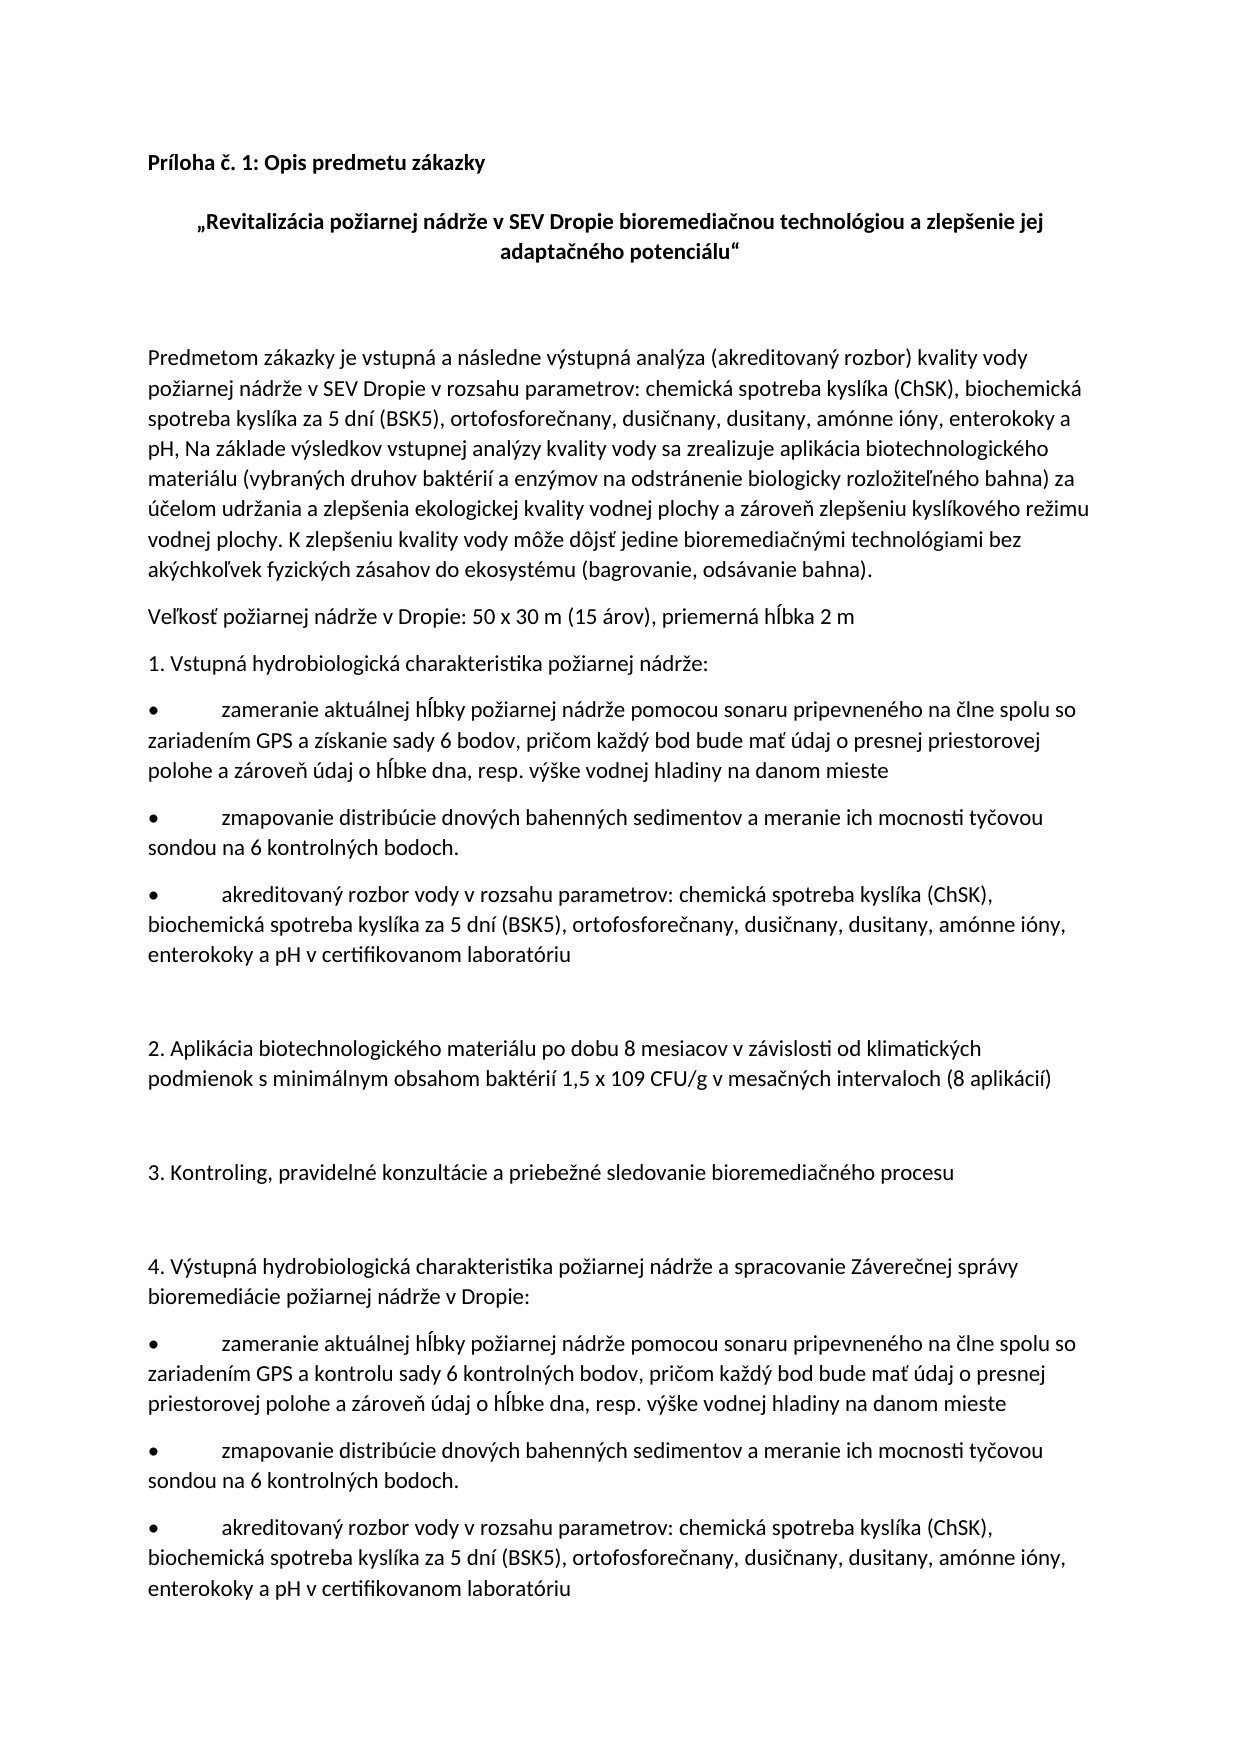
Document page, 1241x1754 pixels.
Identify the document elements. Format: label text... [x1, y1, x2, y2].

text • zmapovanie distribúcie dnových bahenných sedimentov a meranie ich mocnosti tyčovou sondou na 6 kontrolných bodoch. [148, 803, 1093, 861]
text Predmetom zákazky je vstupná a následne výstupná analýza (akreditovaný rozbor) kvality vody požiarnej nádrže v SEV Dropie v rozsahu parametrov: chemická spotreba kyslíka (ChSK), biochemická spotreba kyslíka za 5 dní (BSK5), ortofosforečnany, dusičnany, dusitany, amónne ióny, enterokoky a pH, Na základe výsledkov vstupnej analýzy kvality vody sa zrealizuje aplikácia biotechnologického materiálu (vybraných druhov baktérií a enzýmov na odstránenie biologicky rozložiteľného bahna) za účelom udržania a zlepšenia ekologickej kvality vodnej plochy a zároveň zlepšeniu kyslíkového režimu vodnej plochy. K zlepšeniu kvality vody môže dôjsť jedine bioremediačnými technológiami bez akýchkoľvek fyzických zásahov do ekosystému (bagrovanie, odsávanie bahna). [148, 343, 1093, 583]
text 4. Výstupná hydrobiologická charakteristika požiarnej nádrže a spracovanie Záverečnej správy bioremediácie požiarnej nádrže v Dropie: [148, 1252, 1093, 1310]
text Príloha č. 1: Opis predmetu zákazky [148, 148, 1093, 176]
text „Revitalizácia požiarnej nádrže v SEV Dropie bioremediačnou technológiou a zlepšenie jej adaptačného potenciálu“ [148, 207, 1093, 265]
text Veľkosť požiarnej nádrže v Dropie: 50 x 30 m (15 árov), priemerná hĺbka 2 m [148, 602, 1093, 630]
text • zameranie aktuálnej hĺbky požiarnej nádrže pomocou sonaru pripevneného na člne spolu so zariadením GPS a získanie sady 6 bodov, pričom každý bod bude mať údaj o presnej priestorovej polohe a zároveň údaj o hĺbke dna, resp. výške vodnej hladiny na danom mieste [148, 696, 1093, 784]
text 3. Kontroling, pravidelné konzultácie a priebežné sledovanie bioremediačného procesu [148, 1158, 1093, 1186]
text • akreditovaný rozbor vody v rozsahu parametrov: chemická spotreba kyslíka (ChSK), biochemická spotreba kyslíka za 5 dní (BSK5), ortofosforečnany, dusičnany, dusitany, amónne ióny, enterokoky a pH v certifikovanom laboratóriu [148, 880, 1093, 968]
text 1. Vstupná hydrobiologická charakteristika požiarnej nádrže: [148, 649, 1093, 677]
text • zameranie aktuálnej hĺbky požiarnej nádrže pomocou sonaru pripevneného na člne spolu so zariadením GPS a kontrolu sady 6 kontrolných bodov, pričom každý bod bude mať údaj o presnej priestorovej polohe a zároveň údaj o hĺbke dna, resp. výške vodnej hladiny na danom mieste [148, 1329, 1093, 1417]
text • akreditovaný rozbor vody v rozsahu parametrov: chemická spotreba kyslíka (ChSK), biochemická spotreba kyslíka za 5 dní (BSK5), ortofosforečnany, dusičnany, dusitany, amónne ióny, enterokoky a pH v certifikovanom laboratóriu [148, 1513, 1093, 1602]
text • zmapovanie distribúcie dnových bahenných sedimentov a meranie ich mocnosti tyčovou sondou na 6 kontrolných bodoch. [148, 1436, 1093, 1494]
text 2. Aplikácia biotechnologického materiálu po dobu 8 mesiacov v závislosti od klimatických podmienok s minimálnym obsahom baktérií 1,5 x 109 CFU/g v mesačných intervaloch (8 aplikácií) [148, 1034, 1093, 1092]
